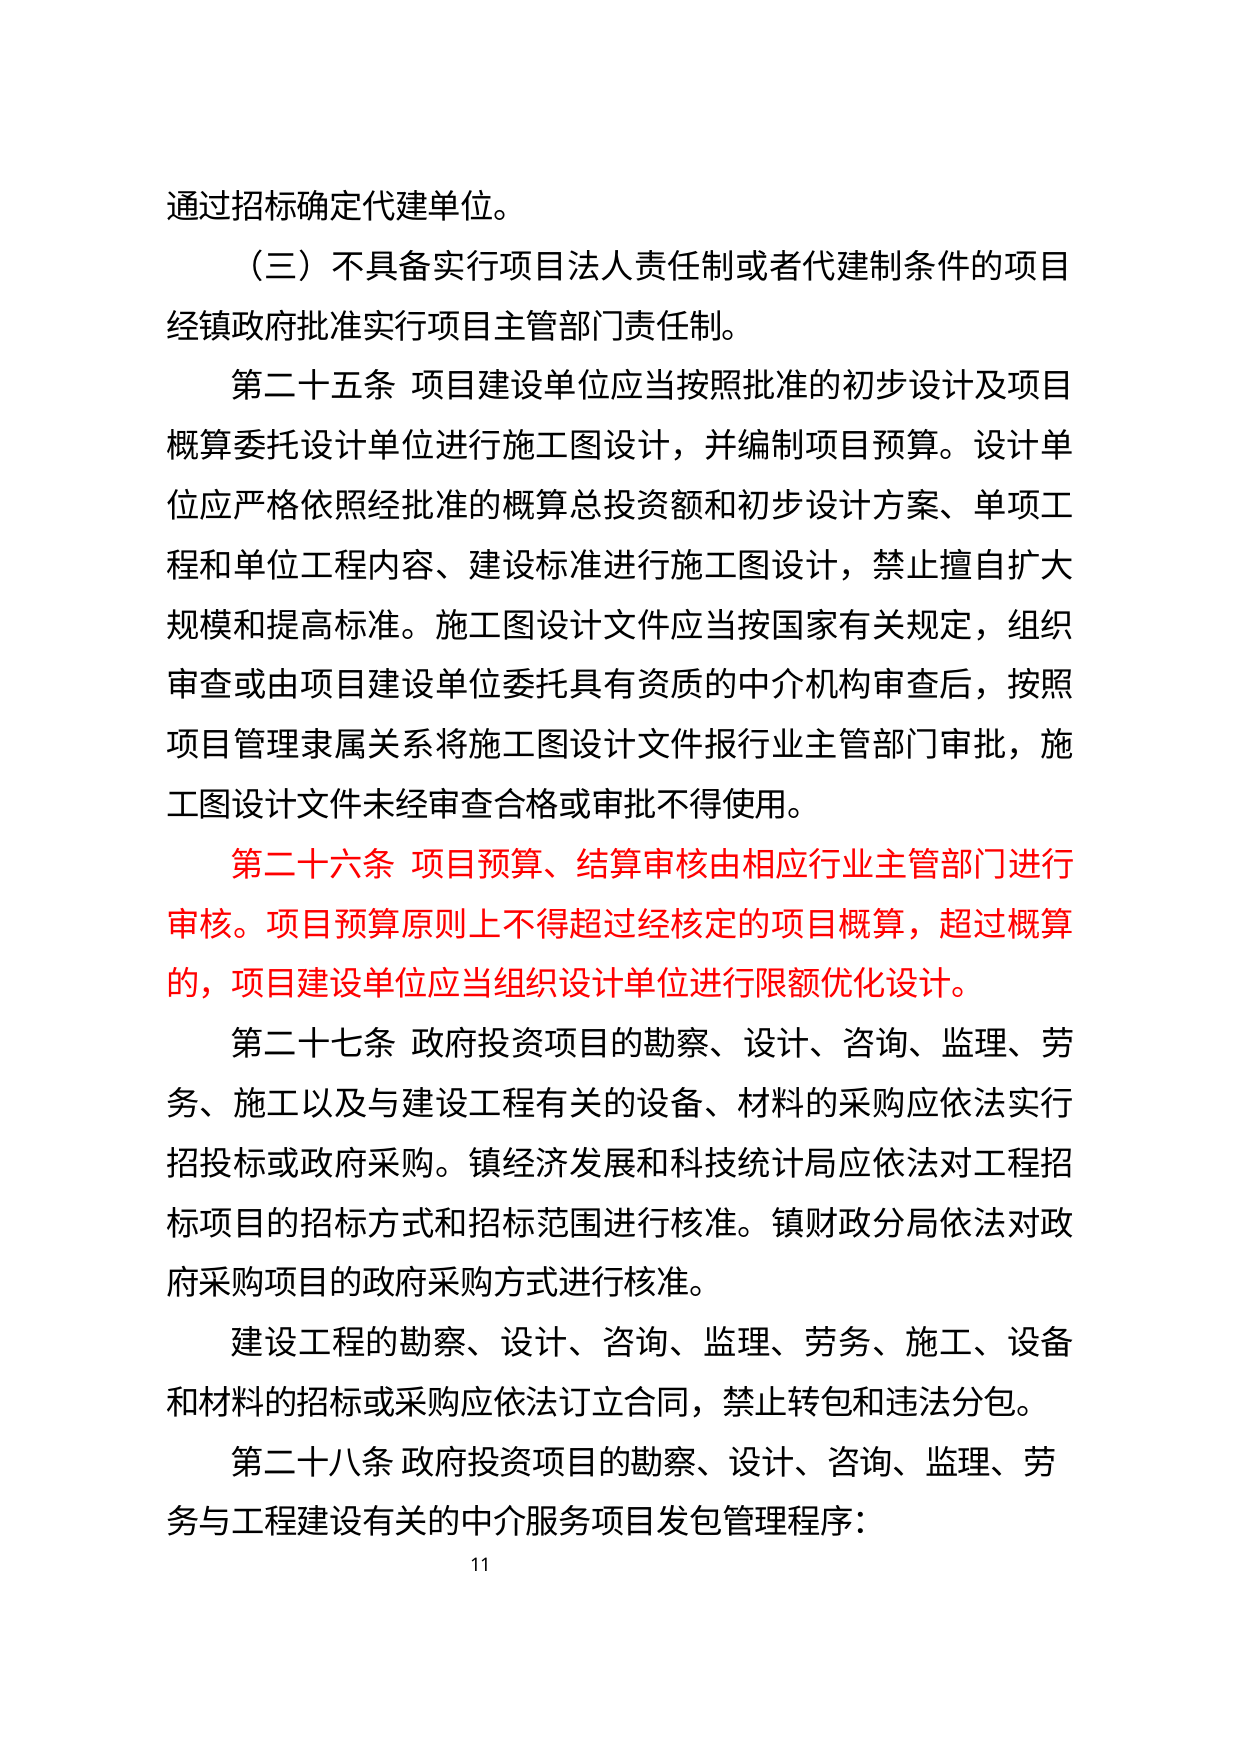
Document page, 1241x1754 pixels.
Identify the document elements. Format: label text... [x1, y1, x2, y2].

text 建设工程的勘察、设计、咨询、监理、劳务、施工、设备和材料的招标或采购应依法订立合同，禁止转包和违法分包。 [166, 1307, 1074, 1426]
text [166, 171, 1074, 230]
text 第二十五条 项目建设单位应当按照批准的初步设计及项目概算委托设计单位进行施工图设计，并编制项目预算。设计单位应严格依照经批准的概算总投资额和初步设计方案、单项工程和单位工程内容、建设标准进行施工图设计，禁止擅自扩大规模和提高标准。施工图设计文件应当按国家有关规定，组织审查或由项目建设单位委托具有资质的中介机构审查后，按照项目管理隶属关系将施工图设计文件报行业主管部门审批，施工图设计文件未经审查合格或审批不得使用。 [166, 350, 1074, 828]
text 第二十六条 项目预算、结算审核由相应行业主管部门进行审核。项目预算原则上不得超过经核定的项目概算，超过概算的，项目建设单位应当组织设计单位进行限额优化设计。 [166, 828, 1074, 1008]
text 第二十七条 政府投资项目的勘察、设计、咨询、监理、劳务、施工以及与建设工程有关的设备、材料的采购应依法实行招投标或政府采购。镇经济发展和科技统计局应依法对工程招标项目的招标方式和招标范围进行核准。镇财政分局依法对政府采购项目的政府采购方式进行核准。 [166, 1008, 1074, 1307]
text （三）不具备实行项目法人责任制或者代建制条件的项目，经镇政府批准实行项目主管部门责任制。 [166, 230, 1074, 350]
text 第二十八条 政府投资项目的勘察、设计、咨询、监理、劳务与工程建设有关的中介服务项目发包管理程序： [166, 1426, 1074, 1546]
